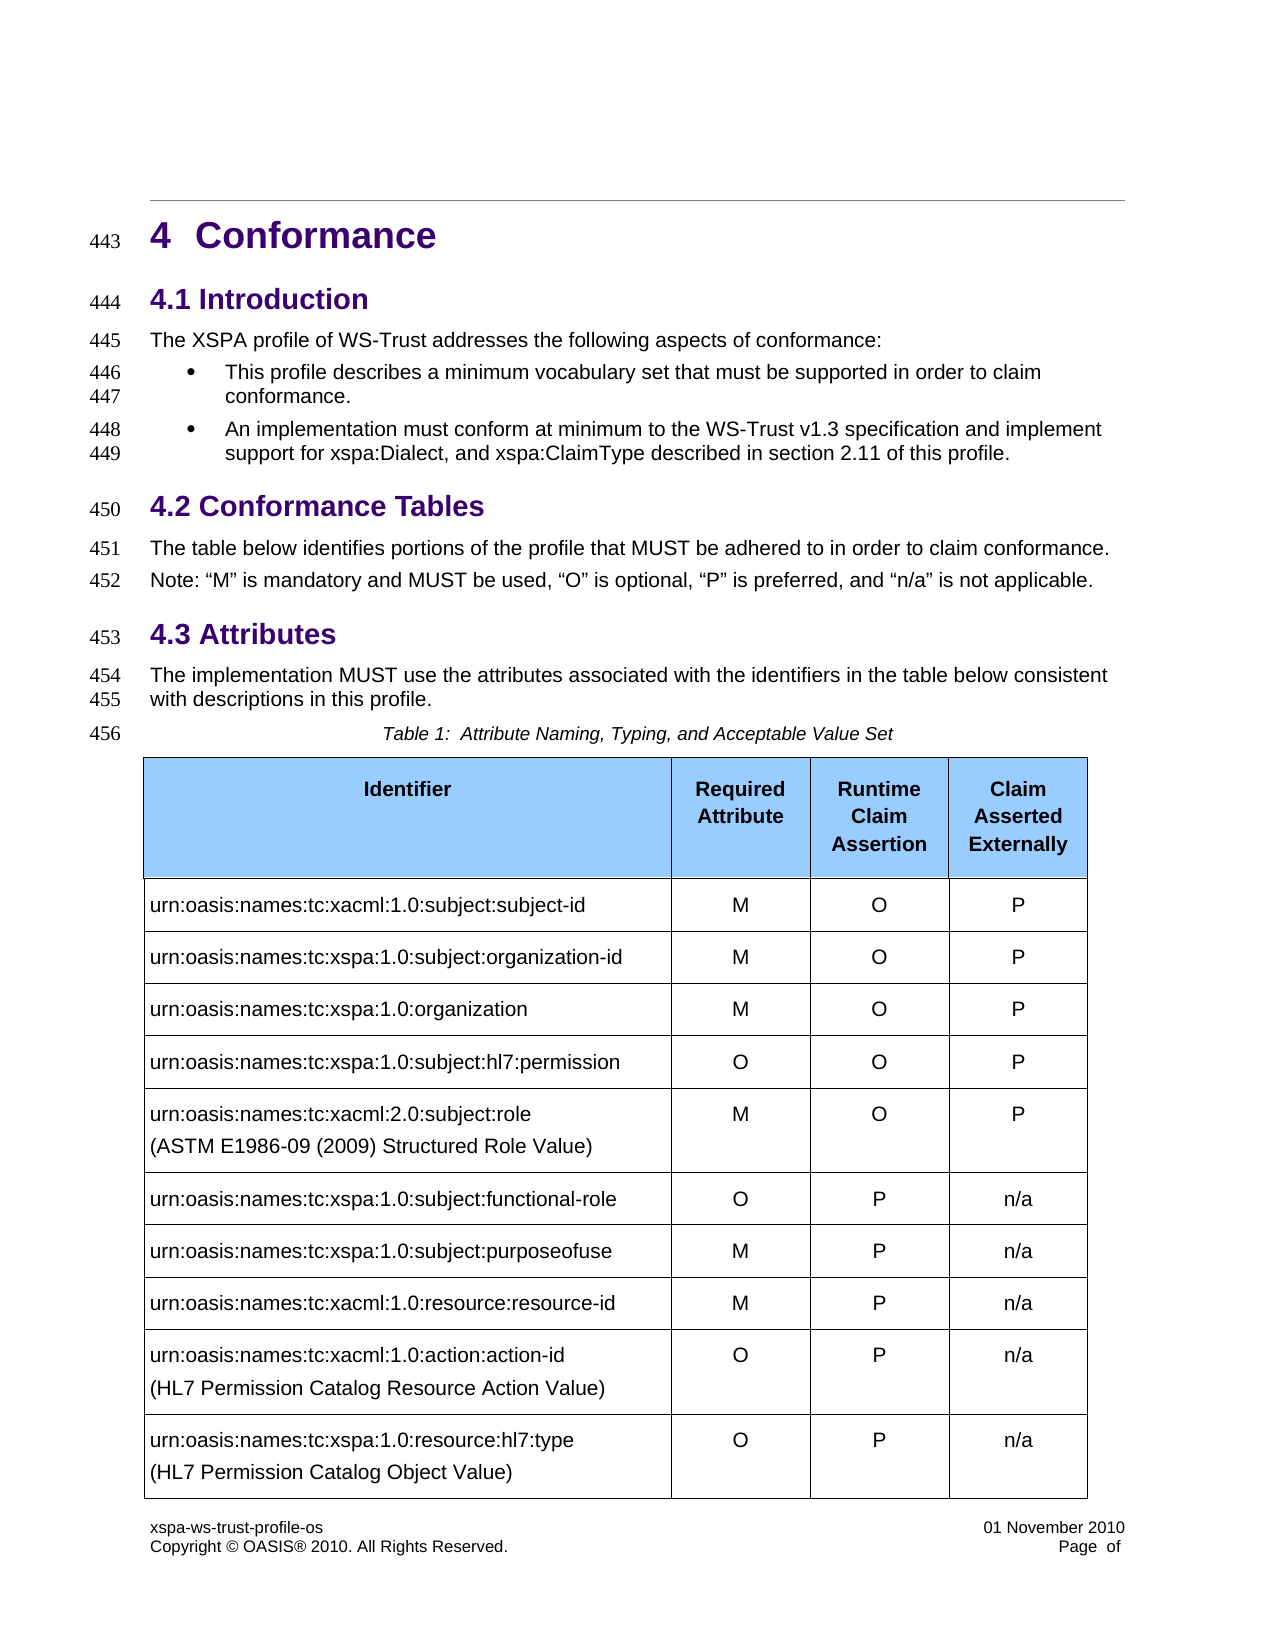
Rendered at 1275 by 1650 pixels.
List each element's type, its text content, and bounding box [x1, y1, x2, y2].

table_cell urn:oasis:names:tc:xspa:1.0:resource:hl7:type (HL7 Permission Catalog Object Value) [145, 1415, 671, 1498]
table_cell urn:oasis:names:tc:xspa:1.0:subject:purposeofuse [145, 1225, 671, 1277]
list An implementation must conform at minimum to the WS-Trust v1.3 specification and implement support for xspa:Dialect, and xspa:ClaimType described in section 2.11 of this profile. [187, 416, 1125, 464]
table_cell n/a [950, 1173, 1087, 1224]
table_cell P [950, 932, 1087, 983]
subtitle Conformance Tables [150, 489, 1125, 523]
table_cell M [672, 984, 810, 1035]
table_cell urn:oasis:names:tc:xacml:2.0:subject:role (ASTM E1986-09 (2009) Structured Role Value) [145, 1089, 671, 1172]
subtitle Introduction [150, 282, 1125, 315]
table_header Runtime Claim Assertion [811, 758, 948, 877]
table_cell urn:oasis:names:tc:xspa:1.0:organization [145, 984, 671, 1035]
table_cell urn:oasis:names:tc:xacml:1.0:resource:resource-id [145, 1278, 671, 1329]
table_cell M [672, 1089, 810, 1172]
subtitle Attributes [150, 617, 1125, 650]
table_cell urn:oasis:names:tc:xacml:1.0:action:action-id (HL7 Permission Catalog Resource Action Value) [145, 1330, 671, 1413]
table_header Claim Asserted Externally [949, 758, 1087, 877]
table_cell n/a [950, 1330, 1087, 1413]
table_header Identifier [144, 758, 671, 877]
table_cell P [811, 1415, 949, 1498]
table_cell M [672, 1225, 810, 1277]
table_cell P [811, 1225, 949, 1277]
table_cell P [950, 879, 1087, 931]
table_header Required Attribute [672, 758, 810, 877]
table_cell urn:oasis:names:tc:xspa:1.0:subject:functional-role [145, 1173, 671, 1224]
subtitle Conformance [150, 201, 1125, 257]
list This profile describes a minimum vocabulary set that must be supported in order to claim conformance. [187, 360, 1125, 408]
text The table below identifies portions of the profile that MUST be adhered to in order to claim conformance. [150, 535, 1125, 559]
table_cell M [672, 1278, 810, 1329]
table_cell O [811, 932, 949, 983]
table_cell n/a [950, 1225, 1087, 1277]
table_cell M [672, 879, 810, 931]
table_cell urn:oasis:names:tc:xspa:1.0:subject:organization-id [145, 932, 671, 983]
table_cell P [950, 1036, 1087, 1087]
table_cell O [672, 1330, 810, 1413]
table_cell O [672, 1036, 810, 1087]
text The implementation MUST use the attributes associated with the identifiers in the table below consistent with descriptions in this profile. [150, 663, 1125, 711]
table_cell n/a [950, 1415, 1087, 1498]
table_cell urn:oasis:names:tc:xspa:1.0:subject:hl7:permission [145, 1036, 671, 1087]
table_cell M [672, 932, 810, 983]
table_cell P [811, 1173, 949, 1224]
table_cell O [811, 984, 949, 1035]
table_cell O [811, 1036, 949, 1087]
table_cell n/a [950, 1278, 1087, 1329]
table_cell O [811, 1089, 949, 1172]
table_cell O [672, 1173, 810, 1224]
table_cell P [950, 1089, 1087, 1172]
table_cell O [811, 879, 949, 931]
table_cell P [811, 1278, 949, 1329]
table_cell P [950, 984, 1087, 1035]
table_cell P [811, 1330, 949, 1413]
table_cell urn:oasis:names:tc:xacml:1.0:subject:subject-id [145, 879, 671, 931]
table_cell O [672, 1415, 810, 1498]
text Note: “M” is mandatory and MUST be used, “O” is optional, “P” is preferred, and “n/a” is not applicable. [150, 568, 1125, 592]
text The XSPA profile of WS-Trust addresses the following aspects of conformance: [150, 328, 1125, 352]
